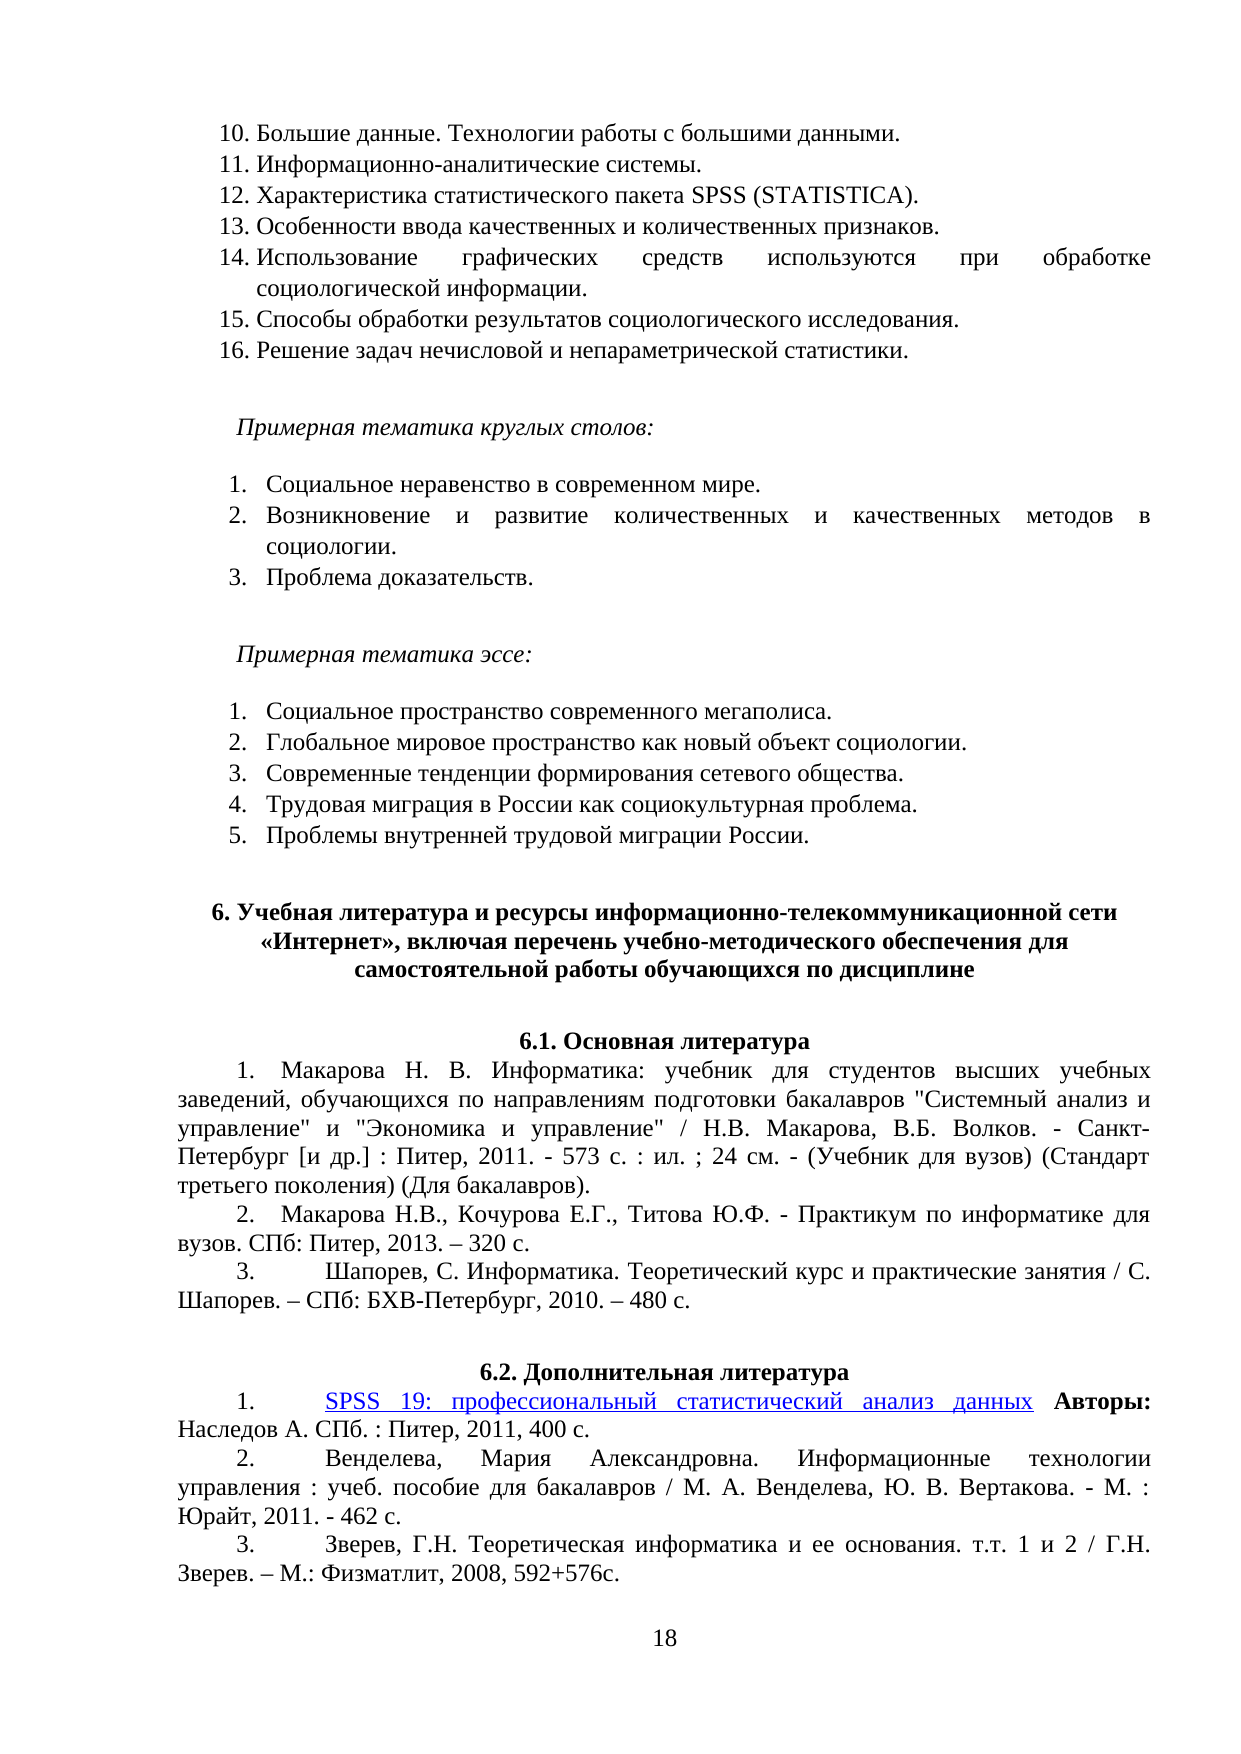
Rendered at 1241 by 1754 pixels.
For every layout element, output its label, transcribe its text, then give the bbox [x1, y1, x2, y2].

list Шапорев, С. Информатика. Теоретический курс и практические занятия / С. Шапорев. – СПб: БХВ-Петербург, 2010. – 480 с. [177, 1256, 1152, 1314]
list Трудовая миграция в России как социокультурная проблема. [228, 789, 1152, 818]
list Макарова Н.В., Кочурова Е.Г., Титова Ю.Ф. - Практикум по информатике для вузов. СПб: Питер, 2013. – 320 c. [177, 1199, 1152, 1256]
list Проблемы внутренней трудовой миграции России. [228, 821, 1152, 849]
list Социальное пространство современного мегаполиса. [228, 696, 1152, 725]
list Особенности ввода качественных и количественных признаков. [218, 211, 1152, 240]
list Глобальное мировое пространство как новый объект социологии. [228, 727, 1152, 756]
list Современные тенденции формирования сетевого общества. [228, 758, 1152, 787]
list Зверев, Г.Н. Теоретическая информатика и ее основания. т.т. 1 и 2 / Г.Н. Зверев. – М.: Физматлит, 2008, 592+576с. [177, 1529, 1152, 1587]
list Способы обработки результатов социологического исследования. [218, 304, 1152, 333]
list Характеристика статистического пакета SPSS (STATISTICA). [218, 180, 1152, 209]
list Социальное неравенство в современном мире. [228, 469, 1152, 498]
subtitle 6.2. Дополнительная литература [177, 1357, 1152, 1386]
list Большие данные. Технологии работы с большими данными. [218, 118, 1152, 147]
list Информационно-аналитические системы. [218, 149, 1152, 178]
list Макарова Н. В. Информатика: учебник для студентов высших учебных заведений, обучающихся по направлениям подготовки бакалавров "Системный анализ и управление" и "Экономика и управление" / Н.В. Макарова, В.Б. Волков. - Санкт-Петербург [и др.] : Питер, 2011. - 573 с. : ил. ; 24 см. - (Учебник для вузов) (Стандарт третьего поколения) (Для бакалавров). [177, 1055, 1152, 1199]
list Венделева, Мария Александровна. Информационные технологии управления : учеб. пособие для бакалавров / М. А. Венделева, Ю. В. Вертакова. - М. : Юрайт, 2011. - 462 c. [177, 1443, 1152, 1529]
list Возникновение и развитие количественных и качественных методов в социологии. [228, 500, 1152, 560]
subtitle 6. Учебная литература и ресурсы информационно-телекоммуникационной сети «Интернет», включая перечень учебно-методического обеспечения для самостоятельной работы обучающихся по дисциплине [177, 897, 1152, 983]
list SPSS 19: профессиональный статистический анализ данных Авторы: Наследов А. СПб. : Питер, 2011, 400 с. [177, 1386, 1152, 1443]
list Решение задач нечисловой и непараметрической статистики. [218, 335, 1152, 364]
text Примерная тематика эссе: [177, 639, 1152, 668]
text Примерная тематика круглых столов: [177, 412, 1152, 441]
list Проблема доказательств. [228, 562, 1152, 591]
subtitle 6.1. Основная литература [177, 1026, 1152, 1055]
list Использование графических средств используются при обработке социологической информации. [218, 242, 1152, 302]
